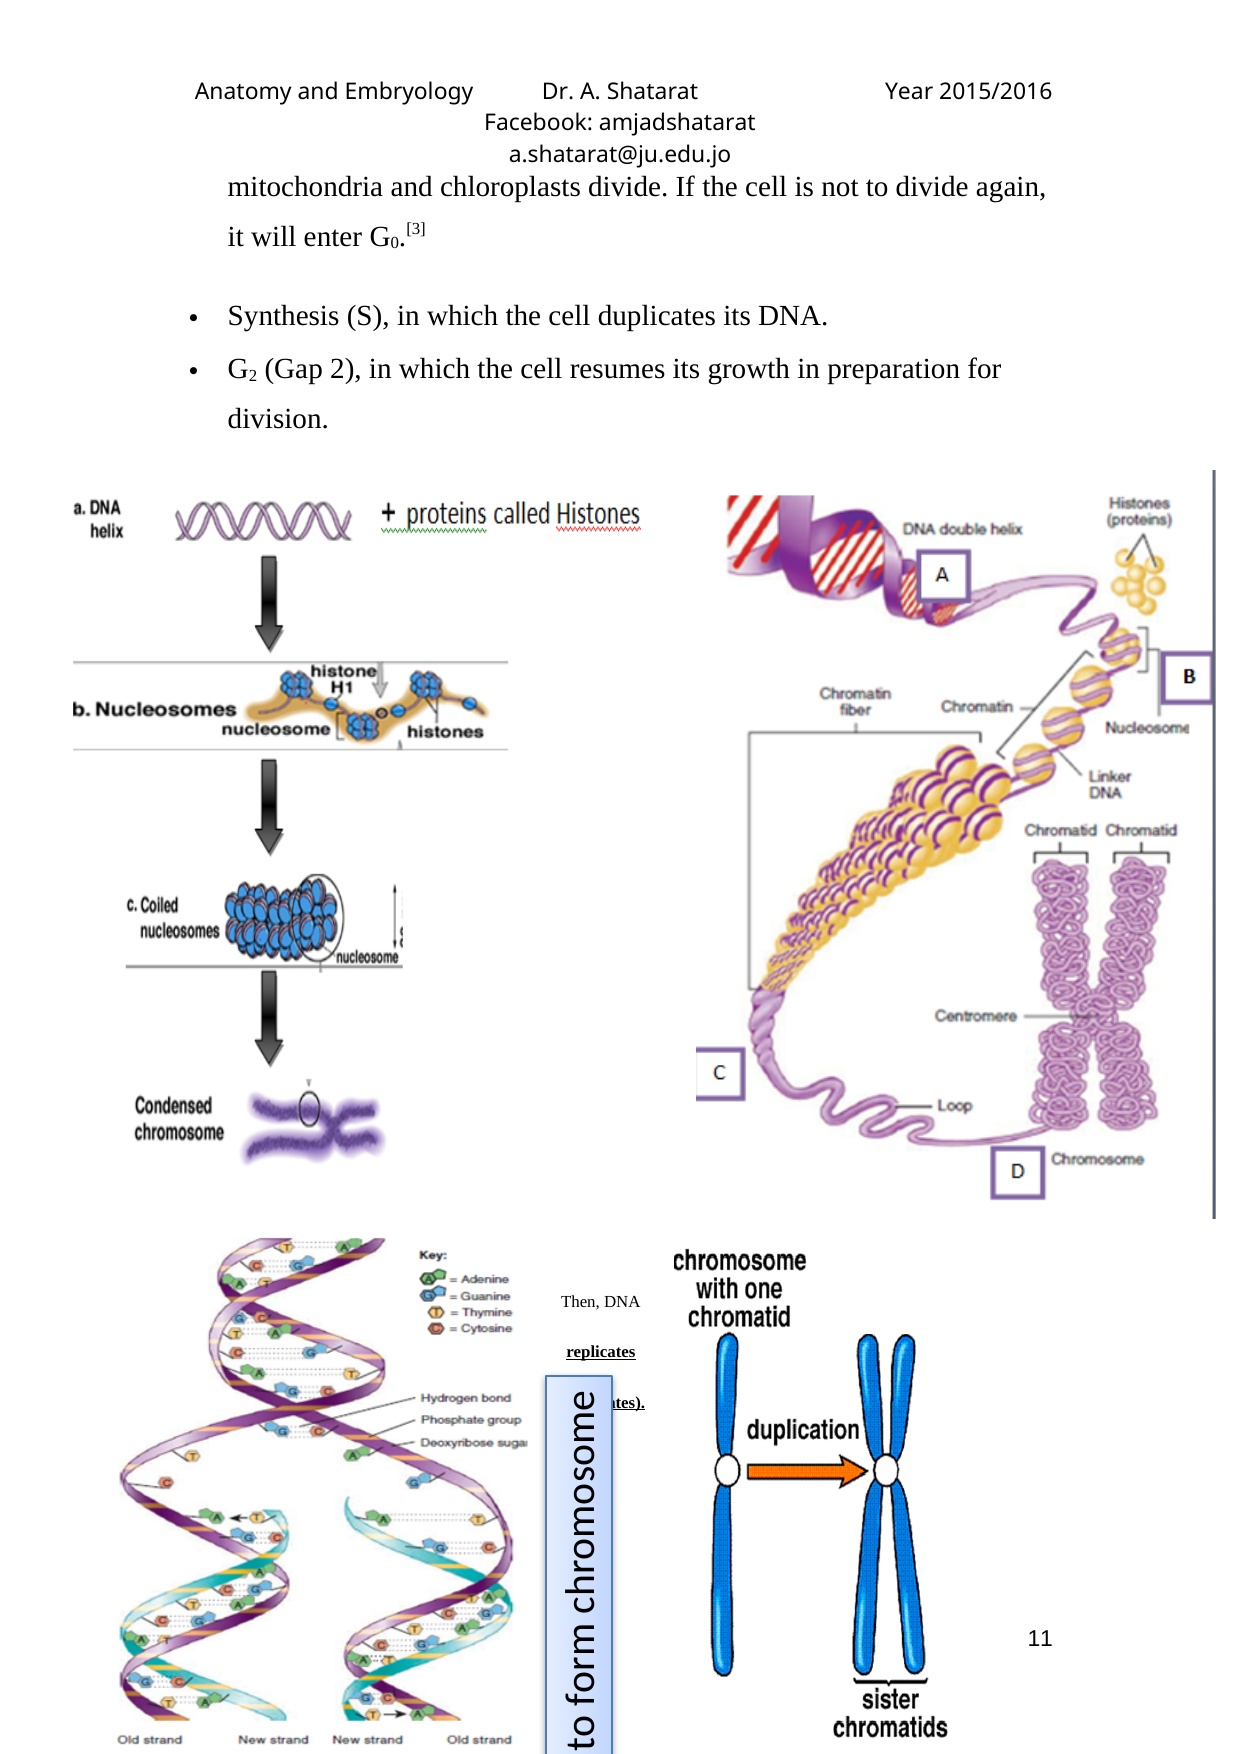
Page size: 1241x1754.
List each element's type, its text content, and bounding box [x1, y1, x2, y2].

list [190, 169, 1053, 253]
picture [674, 1226, 976, 1754]
picture [696, 470, 1216, 1219]
picture [64, 458, 649, 1203]
list G2 (Gap 2), in which the cell resumes its growth in preparation for division. [190, 351, 1053, 435]
list Synthesis (S), in which the cell duplicates its DNA. [190, 298, 1053, 332]
picture [110, 1221, 528, 1754]
text Then, DNA replicates (duplicates). [187, 492, 1053, 1412]
